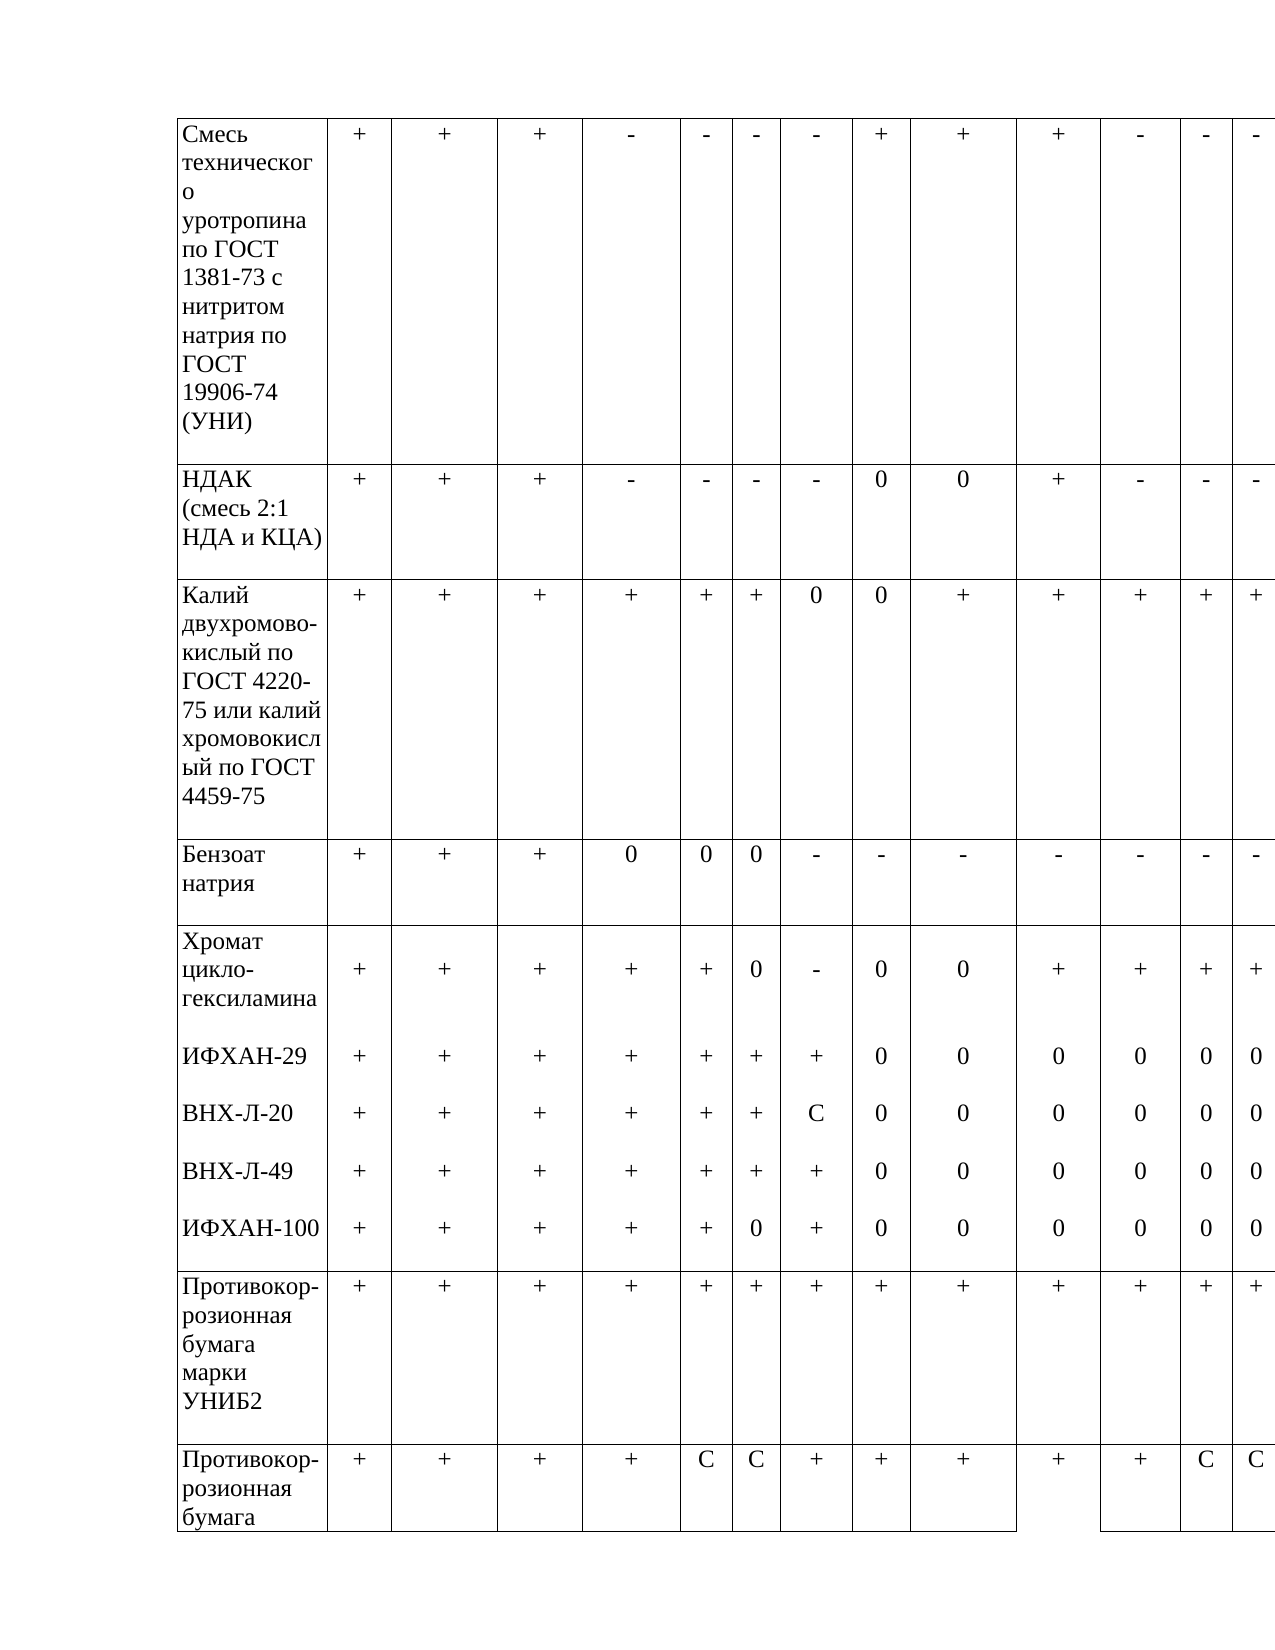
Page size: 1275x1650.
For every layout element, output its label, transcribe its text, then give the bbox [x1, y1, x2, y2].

table_cell - [781, 840, 852, 925]
table_cell + [1101, 580, 1180, 838]
table_cell + [681, 580, 732, 838]
table_cell + [681, 1156, 732, 1213]
table_cell 0 [1101, 1213, 1180, 1271]
table_cell 0 [1017, 1098, 1100, 1156]
table_cell 0 [1233, 1098, 1275, 1156]
table_cell 0 [853, 1098, 910, 1156]
table_cell - [781, 119, 852, 464]
table_cell + [498, 465, 582, 579]
table_cell + [1233, 580, 1275, 838]
table_cell - [781, 926, 852, 1041]
table_cell 0 [853, 580, 910, 838]
table_cell - [1101, 465, 1180, 579]
table_cell НДАК (смесь 2:1 НДА и КЦА) [178, 465, 327, 579]
table_cell + [392, 465, 497, 579]
table_cell + [498, 1098, 582, 1156]
table_cell ВНХ-Л-49 [178, 1156, 327, 1213]
table_cell + [498, 926, 582, 1041]
table_cell + [681, 926, 732, 1041]
table_cell + [392, 1272, 497, 1444]
table_cell + [681, 1041, 732, 1098]
table_cell - [1233, 840, 1275, 925]
table_cell + [1233, 1272, 1275, 1444]
table_cell + [781, 1445, 852, 1531]
table_cell Смесь технического уротропина по ГОСТ 1381-73 с нитритом натрия по ГОСТ 19906-74 (УНИ) [178, 119, 327, 464]
table_cell 0 [911, 1098, 1016, 1156]
table_cell + [1181, 1272, 1232, 1444]
table_cell 0 [1017, 1213, 1100, 1271]
table_cell + [392, 1213, 497, 1271]
table_cell - [733, 465, 780, 579]
table_cell + [498, 1213, 582, 1271]
table_cell + [1181, 926, 1232, 1041]
table_cell 0 [733, 926, 780, 1041]
table_cell - [1181, 119, 1232, 464]
table_cell + [392, 1156, 497, 1213]
table_cell С [733, 1445, 780, 1531]
table_cell 0 [733, 840, 780, 925]
table_cell С [1233, 1445, 1275, 1531]
table_cell 0 [853, 1156, 910, 1213]
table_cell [178, 1445, 327, 1531]
table_cell 0 [733, 1213, 780, 1271]
table_cell + [328, 1098, 391, 1156]
table_cell + [583, 1041, 680, 1098]
table_cell + [911, 580, 1016, 838]
table_cell + [1101, 926, 1180, 1041]
table_cell - [681, 119, 732, 464]
table_cell + [328, 926, 391, 1041]
table_cell + [498, 580, 582, 838]
table_cell С [681, 1445, 732, 1531]
table_cell 0 [853, 1213, 910, 1271]
table_cell + [583, 580, 680, 838]
table_cell Калий двухромово- кислый по ГОСТ 4220-75 или калий хромовокислый по ГОСТ 4459-75 [178, 580, 327, 838]
table_cell + [733, 580, 780, 838]
table_cell + [853, 119, 910, 464]
table_cell + [392, 1098, 497, 1156]
table_cell + [498, 1041, 582, 1098]
table_cell 0 [911, 1156, 1016, 1213]
table_cell + [681, 1272, 732, 1444]
table_cell + [911, 1272, 1016, 1444]
table_cell + [853, 1272, 910, 1444]
table_cell 0 [1181, 1156, 1232, 1213]
table_cell + [583, 1445, 680, 1531]
table_cell + [392, 926, 497, 1041]
table_cell + [781, 1272, 852, 1444]
table_cell + [781, 1041, 852, 1098]
table_cell Хромат цикло- гексиламина [178, 926, 327, 1041]
table_cell - [583, 119, 680, 464]
table_cell ИФХАН-100 [178, 1213, 327, 1271]
table_cell 0 [1101, 1156, 1180, 1213]
table_cell + [392, 840, 497, 925]
table_cell 0 [1233, 1041, 1275, 1098]
table_cell + [1101, 1272, 1180, 1444]
table_cell 0 [583, 840, 680, 925]
table_cell 0 [1181, 1041, 1232, 1098]
table_cell 0 [1233, 1213, 1275, 1271]
table_cell + [733, 1156, 780, 1213]
table_cell + [498, 1272, 582, 1444]
table_cell 0 [1017, 1156, 1100, 1213]
table_cell 0 [1233, 1156, 1275, 1213]
table_cell - [1101, 119, 1180, 464]
table_cell 0 [1101, 1098, 1180, 1156]
table_cell 0 [853, 926, 910, 1041]
table_cell Бензоат натрия [178, 840, 327, 925]
table_cell + [1017, 1272, 1100, 1444]
table_cell С [781, 1098, 852, 1156]
table_cell + [498, 1445, 582, 1531]
table_cell + [681, 1213, 732, 1271]
table_cell - [1233, 119, 1275, 464]
table_cell 0 [681, 840, 732, 925]
table_cell + [911, 1445, 1016, 1531]
table_cell + [328, 1272, 391, 1444]
table_cell - [1017, 840, 1100, 925]
table_cell + [681, 1098, 732, 1156]
table_cell - [1181, 840, 1232, 925]
table_cell 0 [1101, 1041, 1180, 1098]
table_cell - [911, 840, 1016, 925]
table_cell + [1233, 926, 1275, 1041]
table_cell ВНХ-Л-20 [178, 1098, 327, 1156]
table_cell 0 [853, 1041, 910, 1098]
table_cell 0 [911, 465, 1016, 579]
table_cell - [1101, 840, 1180, 925]
table_cell + [781, 1156, 852, 1213]
table_cell + [733, 1041, 780, 1098]
table_cell + [583, 1098, 680, 1156]
table_cell - [1181, 465, 1232, 579]
table_cell 0 [911, 1041, 1016, 1098]
table_cell + [911, 119, 1016, 464]
table_cell + [1017, 1445, 1100, 1531]
table_cell 0 [1181, 1213, 1232, 1271]
table_cell - [583, 465, 680, 579]
table_cell + [583, 1213, 680, 1271]
table_cell + [392, 119, 497, 464]
table_cell + [498, 1156, 582, 1213]
table_cell - [781, 465, 852, 579]
table_cell + [1181, 580, 1232, 838]
table_cell + [583, 1156, 680, 1213]
table_cell - [733, 119, 780, 464]
table_cell + [498, 840, 582, 925]
table_cell + [392, 1445, 497, 1531]
table_cell Противокор- розионная бумага марки УНИБ2 [178, 1272, 327, 1444]
table_cell + [498, 119, 582, 464]
table_cell + [853, 1445, 910, 1531]
table_cell - [681, 465, 732, 579]
table_cell 0 [911, 926, 1016, 1041]
table_cell 0 [853, 465, 910, 579]
table_cell 0 [1017, 1041, 1100, 1098]
table_cell + [328, 1156, 391, 1213]
table_cell 0 [781, 580, 852, 838]
table_cell - [853, 840, 910, 925]
table_cell + [392, 580, 497, 838]
table_cell + [328, 840, 391, 925]
table_cell + [1017, 926, 1100, 1041]
table_cell - [1233, 465, 1275, 579]
table_cell + [328, 1445, 391, 1531]
table_cell + [328, 580, 391, 838]
table_cell С [1181, 1445, 1232, 1531]
table_cell + [583, 1272, 680, 1444]
table_cell 0 [911, 1213, 1016, 1271]
table_cell + [583, 926, 680, 1041]
table_cell + [733, 1098, 780, 1156]
table_cell + [733, 1272, 780, 1444]
table_cell + [328, 1213, 391, 1271]
table_cell + [328, 119, 391, 464]
table_cell + [328, 465, 391, 579]
table_cell + [1017, 580, 1100, 838]
table_cell + [781, 1213, 852, 1271]
table_cell + [392, 1041, 497, 1098]
table_cell 0 [1181, 1098, 1232, 1156]
table_cell + [1017, 465, 1100, 579]
table_cell + [1101, 1445, 1180, 1531]
table_cell ИФХАН-29 [178, 1041, 327, 1098]
table_cell + [328, 1041, 391, 1098]
table_cell + [1017, 119, 1100, 464]
